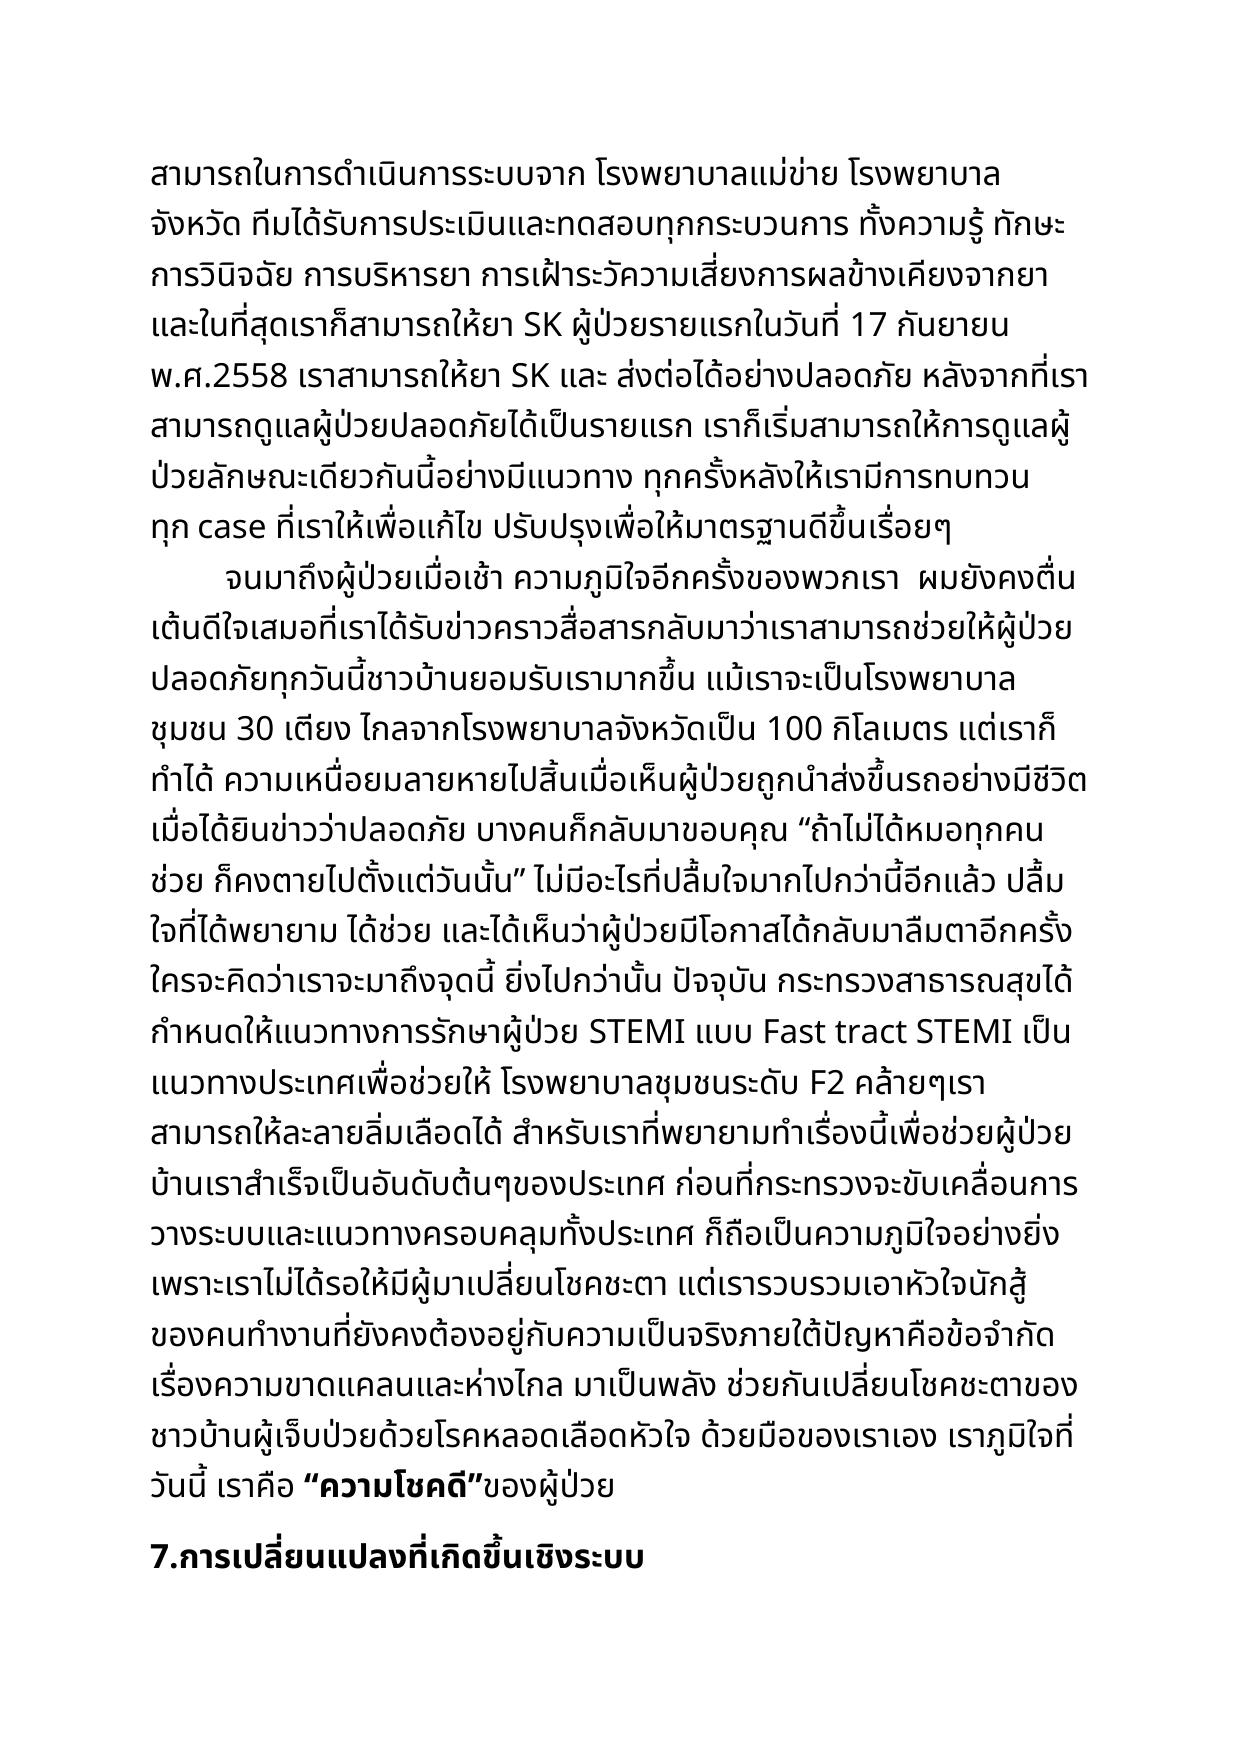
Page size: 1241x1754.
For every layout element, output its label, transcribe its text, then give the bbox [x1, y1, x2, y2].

text 7.การเปลี่ยนแปลงที่เกิดขึ้นเชิงระบบ [150, 1533, 1090, 1584]
text จนมาถึงผู้ป่วยเมื่อเช้า ความภูมิใจอีกครั้งของพวกเรา ผมยังคงตื่นเต้นดีใจเสมอที่เราได้รับข่าวคราวสื่อสารกลับมาว่าเราสามารถช่วยให้ผู้ป่วยปลอดภัยทุกวันนี้ชาวบ้านยอมรับเรามากขึ้น แม้เราจะเป็นโรงพยาบาลชุมชน 30 เตียง ไกลจากโรงพยาบาลจังหวัดเป็น 100 กิโลเมตร แต่เราก็ทำได้ ความเหนื่อยมลายหายไปสิ้นเมื่อเห็นผู้ป่วยถูกนำส่งขึ้นรถอย่างมีชีวิต เมื่อได้ยินข่าวว่าปลอดภัย บางคนก็กลับมาขอบคุณ “ถ้าไม่ได้หมอทุกคนช่วย ก็คงตายไปตั้งแต่วันนั้น” ไม่มีอะไรที่ปลื้มใจมากไปกว่านี้อีกแล้ว ปลื้มใจที่ได้พยายาม ได้ช่วย และได้เห็นว่าผู้ป่วยมีโอกาสได้กลับมาลืมตาอีกครั้ง ใครจะคิดว่าเราจะมาถึงจุดนี้ ยิ่งไปกว่านั้น ปัจจุบัน กระทรวงสาธารณสุขได้กำหนดให้แนวทางการรักษาผู้ป่วย STEMI แบบ Fast tract STEMI เป็นแนวทางประเทศเพื่อช่วยให้ โรงพยาบาลชุมชนระดับ F2 คล้ายๆเรา สามารถให้ละลายลิ่มเลือดได้ สำหรับเราที่พยายามทำเรื่องนี้เพื่อช่วยผู้ป่วยบ้านเราสำเร็จเป็นอันดับต้นๆของประเทศ ก่อนที่กระทรวงจะขับเคลื่อนการวางระบบและแนวทางครอบคลุมทั้งประเทศ ก็ถือเป็นความภูมิใจอย่างยิ่ง เพราะเราไม่ได้รอให้มีผู้มาเปลี่ยนโชคชะตา แต่เรารวบรวมเอาหัวใจนักสู้ ของคนทำงานที่ยังคงต้องอยู่กับความเป็นจริงภายใต้ปัญหาคือข้อจำกัดเรื่องความขาดแคลนและห่างไกล มาเป็นพลัง ช่วยกันเปลี่ยนโชคชะตาของชาวบ้านผู้เจ็บป่วยด้วยโรคหลอดเลือดหัวใจ ด้วยมือของเราเอง เราภูมิใจที่วันนี้ เราคือ “ความโชคดี”ของผู้ป่วย [150, 554, 1090, 1512]
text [150, 150, 1090, 554]
